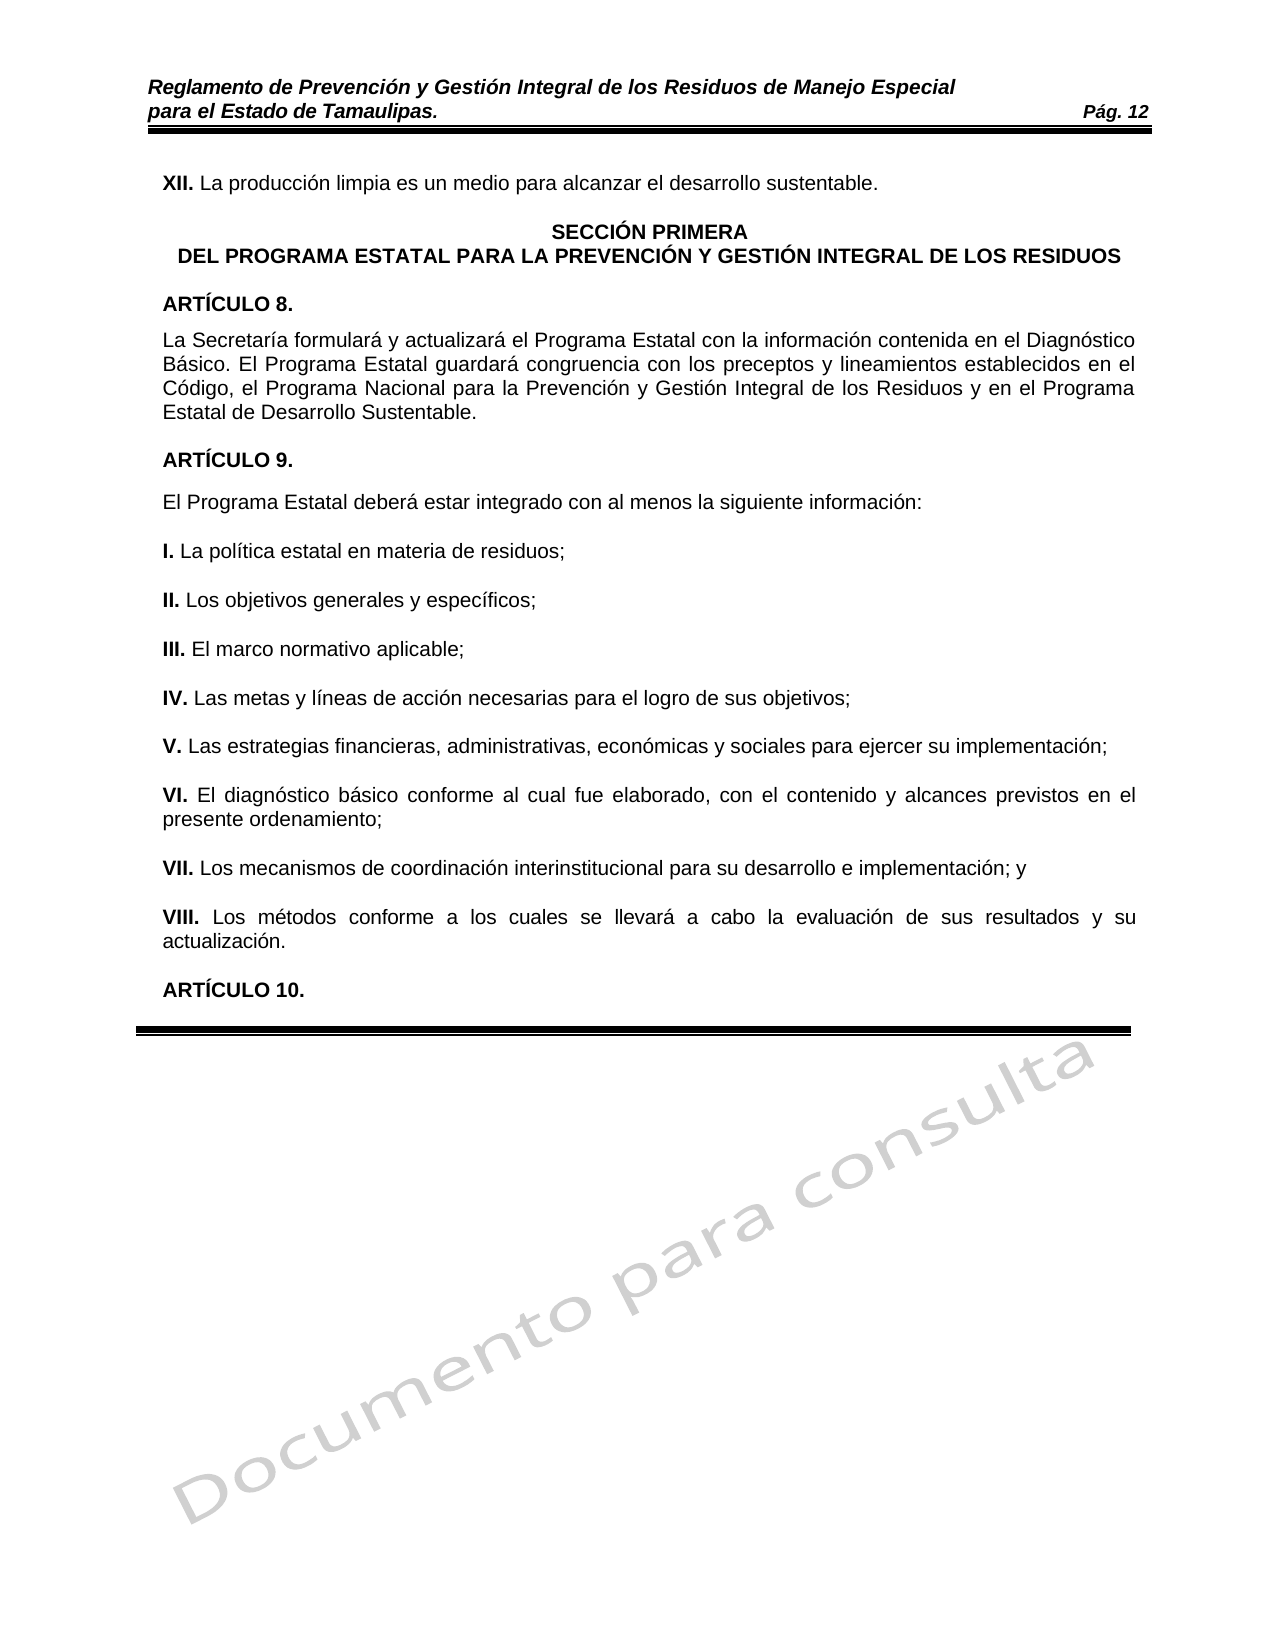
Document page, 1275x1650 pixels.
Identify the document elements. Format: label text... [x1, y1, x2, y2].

text IV. Las metas y líneas de acción necesarias para el logro de sus objetivos; [162, 685, 1137, 709]
text SECCIÓN PRIMERA [162, 220, 1137, 244]
text III. El marco normativo aplicable; [162, 636, 1137, 660]
text DEL PROGRAMA ESTATAL PARA LA PREVENCIÓN Y GESTIÓN INTEGRAL DE LOS RESIDUOS [162, 244, 1137, 268]
text II. Los objetivos generales y específicos; [162, 587, 1137, 611]
text I. La política estatal en materia de residuos; [162, 538, 1137, 562]
text ARTÍCULO 9. [162, 447, 1137, 471]
text XII. La producción limpia es un medio para alcanzar el desarrollo sustentable. [162, 171, 1137, 195]
text VI. El diagnóstico básico conforme al cual fue elaborado, con el contenido y alcances previstos en el presente ordenamiento; [162, 783, 1137, 831]
text VIII. Los métodos conforme a los cuales se llevará a cabo la evaluación de sus resultados y su actualización. [162, 905, 1137, 953]
text V. Las estrategias financieras, administrativas, económicas y sociales para ejercer su implementación; [162, 734, 1137, 758]
text El Programa Estatal deberá estar integrado con al menos la siguiente información: [162, 489, 1137, 513]
text La Secretaría formulará y actualizará el Programa Estatal con la información contenida en el Diagnóstico Básico. El Programa Estatal guardará congruencia con los preceptos y lineamientos establecidos en el Código, el Programa Nacional para la Prevención y Gestión Integral de los Residuos y en el Programa Estatal de Desarrollo Sustentable. [162, 328, 1137, 423]
text VII. Los mecanismos de coordinación interinstitucional para su desarrollo e implementación; y [162, 856, 1137, 880]
text ARTÍCULO 8. [162, 292, 1137, 316]
text ARTÍCULO 10. [162, 978, 1137, 1002]
